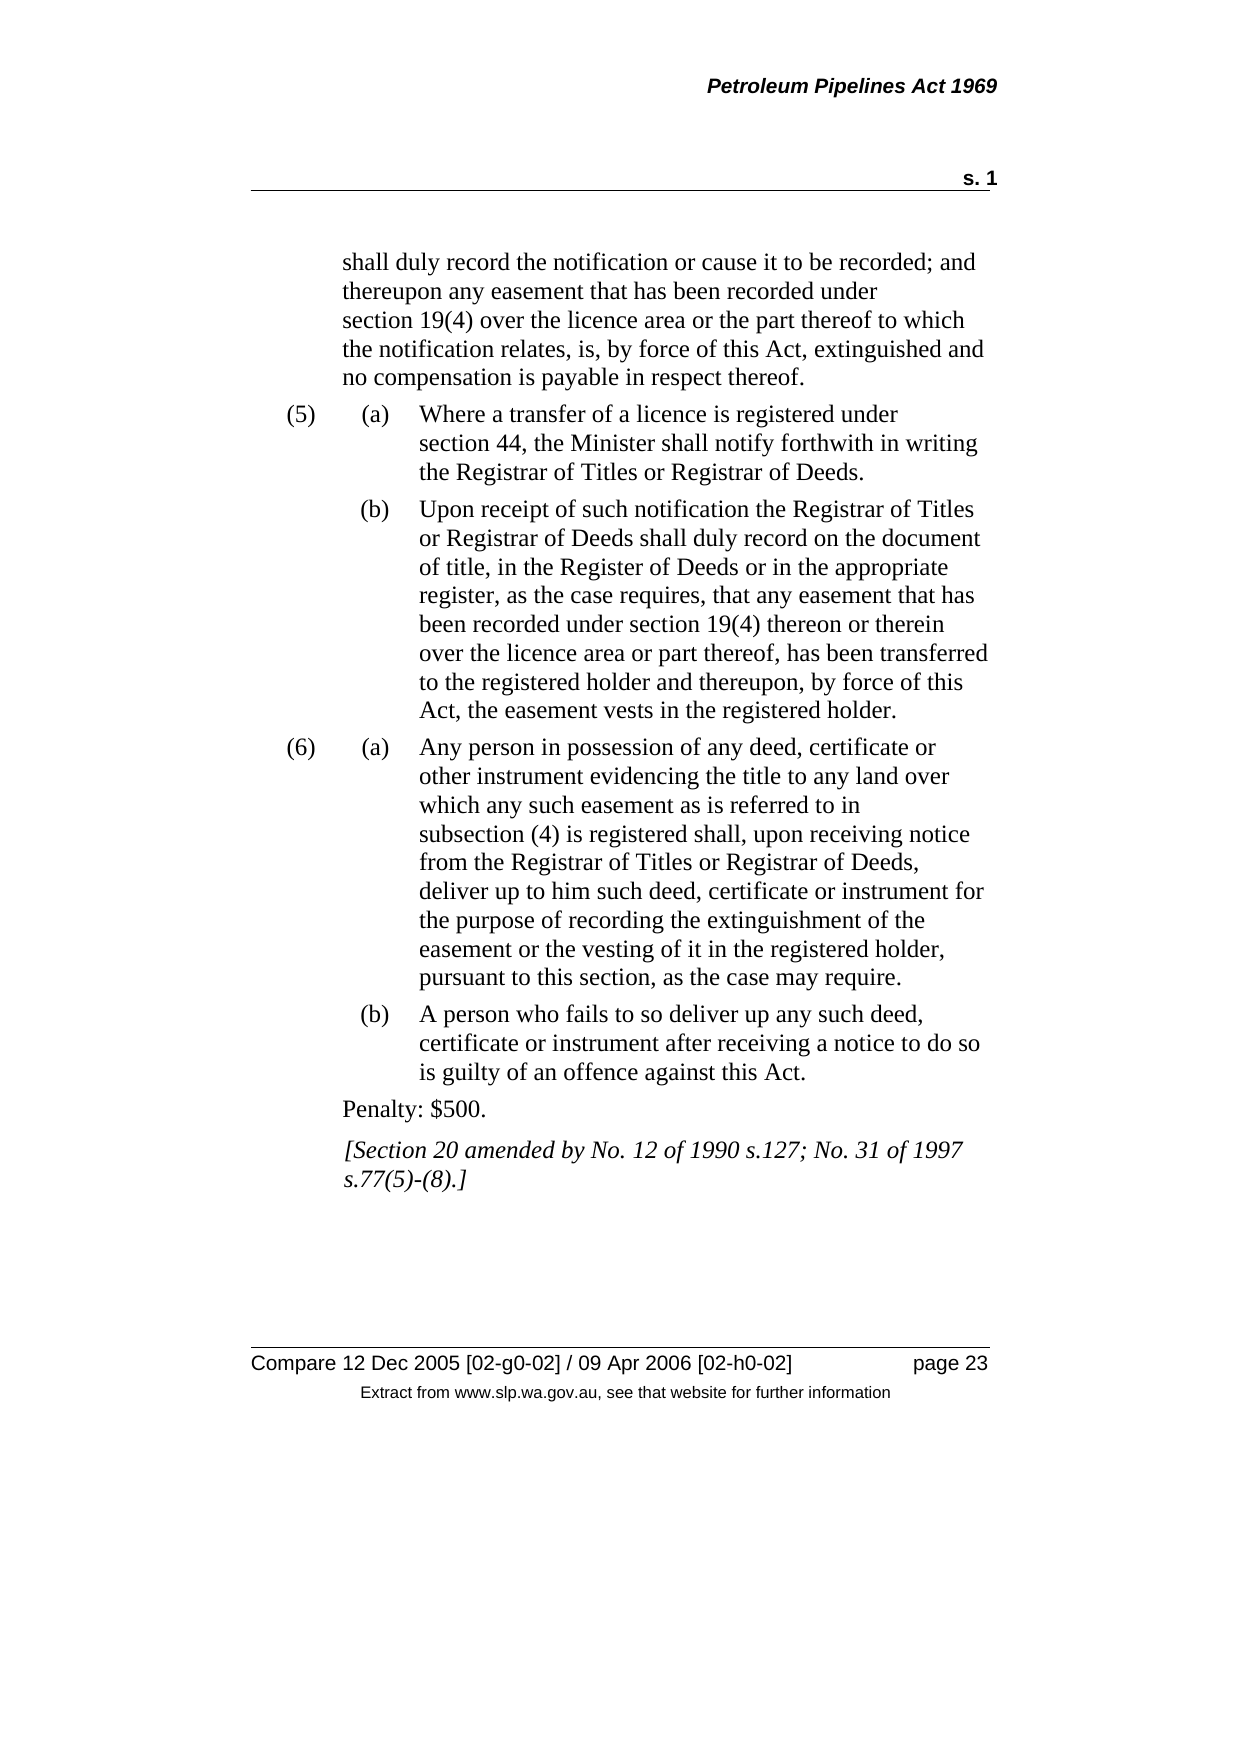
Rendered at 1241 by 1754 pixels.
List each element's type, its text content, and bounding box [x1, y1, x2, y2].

text (b) A person who fails to so deliver up any such deed, certificate or instrument after receiving a notice to do so is guilty of an offence against this Act. [251, 999, 990, 1086]
text Penalty: $500. [251, 1094, 990, 1123]
text [Section 20 amended by No. 12 of 1990 s.127; No. 31 of 1997 s.77(5)-(8).] [251, 1135, 990, 1193]
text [251, 247, 990, 391]
text (5) (a) Where a transfer of a licence is registered under section 44, the Minister shall notify forthwith in writing the Registrar of Titles or Registrar of Deeds. [251, 399, 990, 486]
text (b) Upon receipt of such notification the Registrar of Titles or Registrar of Deeds shall duly record on the document of title, in the Register of Deeds or in the appropriate register, as the case requires, that any easement that has been recorded under section 19(4) thereon or therein over the licence area or part thereof, has been transferred to the registered holder and thereupon, by force of this Act, the easement vests in the registered holder. [251, 494, 990, 724]
text (6) (a) Any person in possession of any deed, certificate or other instrument evidencing the title to any land over which any such easement as is referred to in subsection (4) is registered shall, upon receiving notice from the Registrar of Titles or Registrar of Deeds, deliver up to him such deed, certificate or instrument for the purpose of recording the extinguishment of the easement or the vesting of it in the registered holder, pursuant to this section, as the case may require. [251, 732, 990, 991]
